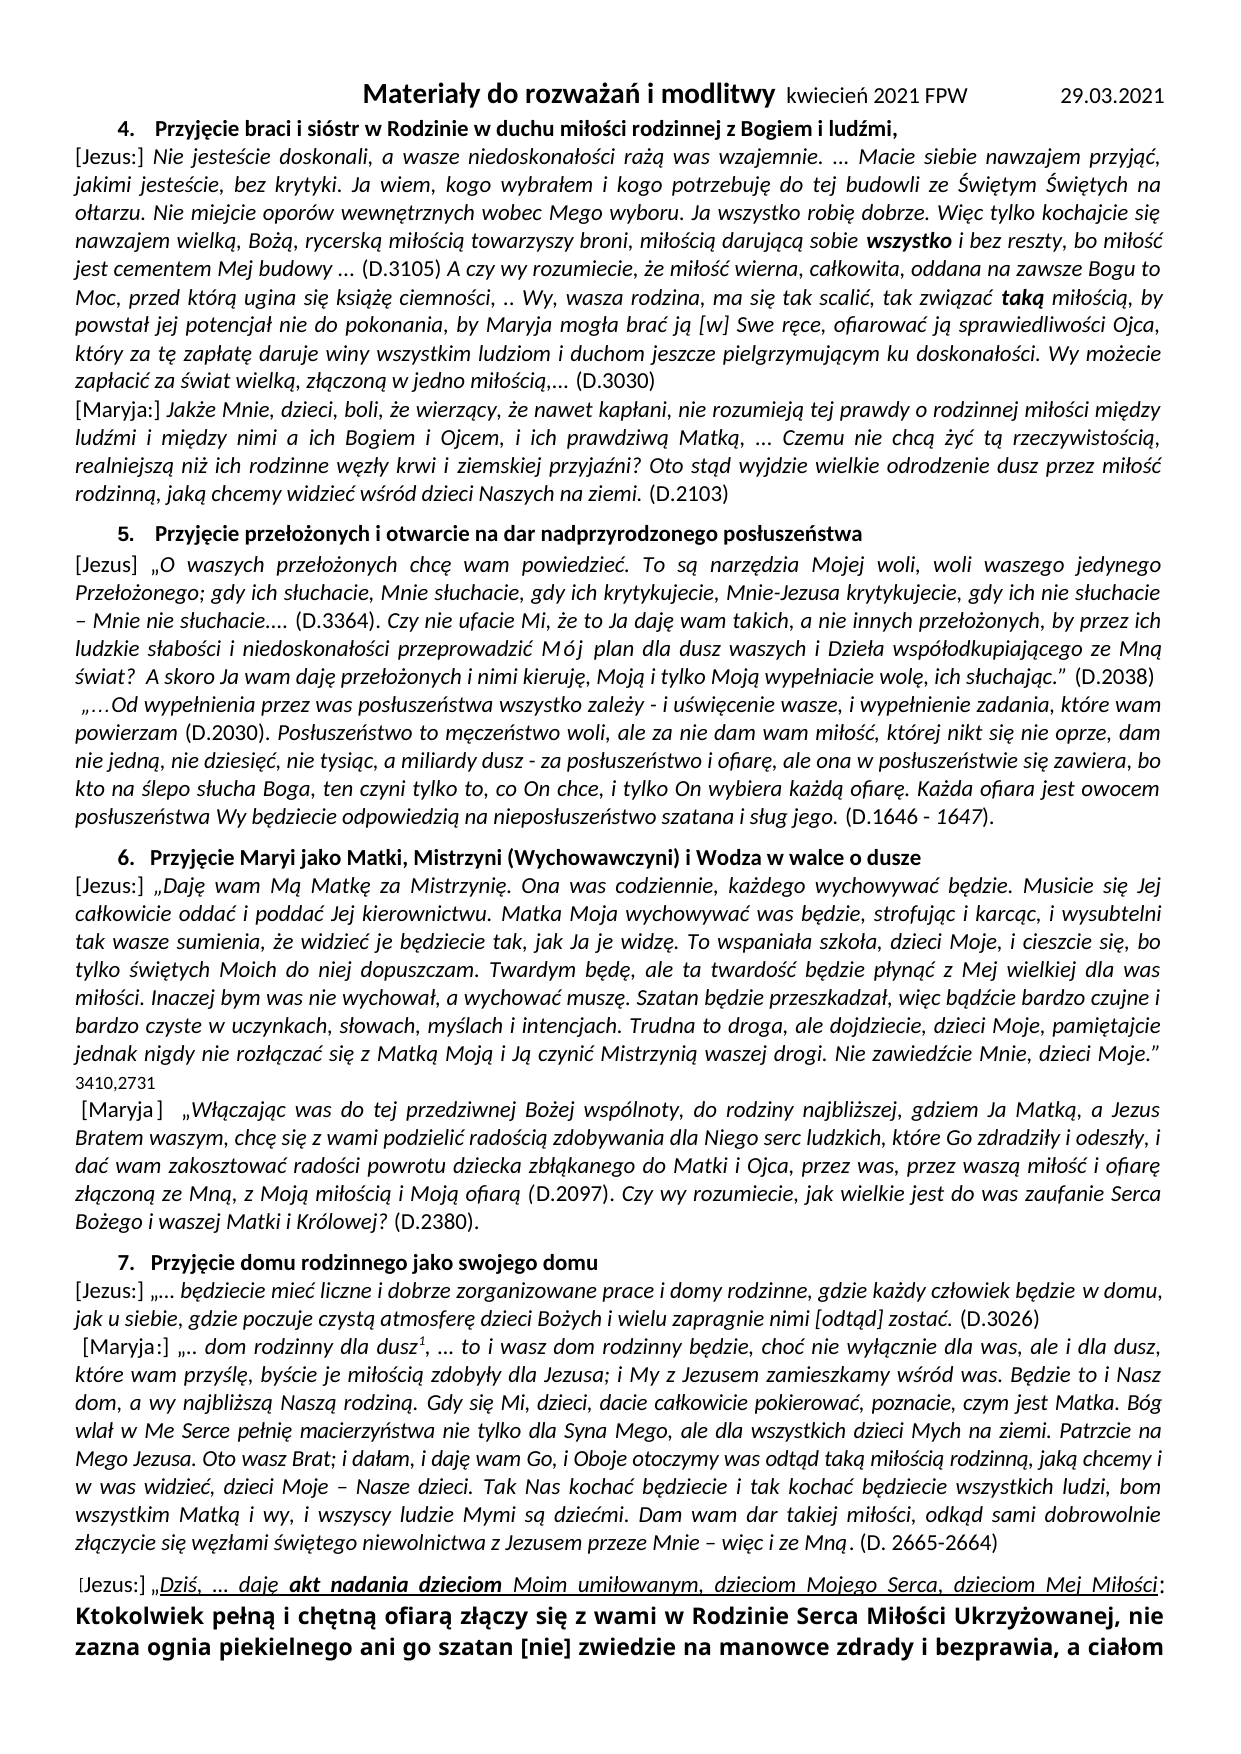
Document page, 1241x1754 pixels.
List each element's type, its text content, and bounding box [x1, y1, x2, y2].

list Przyjęcie domu rodzinnego jako swojego domu [117, 1248, 1165, 1276]
text [Maryja] „Włączając was do tej przedziwnej Bożej wspólnoty, do rodziny najbliższej, gdziem Ja Matką, a Jezus Bratem waszym, chcę się z wami podzielić radością zdobywania dla Niego serc ludzkich, które Go zdradziły i odeszły, i dać wam zakosztować radości powrotu dziecka zbłąkanego do Matki i Ojca, przez was, przez waszą miłość i ofiarę złączoną ze Mną, z Moją miłością i Moją ofiarą (D.2097). Czy wy rozumiecie, jak wielkie jest do was zaufanie Serca Bożego i waszej Matki i Królowej? (D.2380). [75, 1095, 1165, 1235]
text [Jezus:] Nie jesteście doskonali, a wasze niedoskonałości rażą was wzajemnie. ... Macie siebie nawzajem przyjąć, jakimi jesteście, bez krytyki. Ja wiem, kogo wybrałem i kogo potrzebuję do tej budowli ze Świętym Świętych na ołtarzu. Nie miejcie oporów wewnętrznych wobec Mego wyboru. Ja wszystko robię dobrze. Więc tylko kochajcie się nawzajem wielką, Bożą, rycerską miłością towarzyszy broni, miłością darującą sobie wszystko i bez reszty, bo miłość jest cementem Mej budowy ... (D.3105) A czy wy rozumiecie, że miłość wierna, całkowita, oddana na zawsze Bogu to Moc, przed którą ugina się książę ciemności, .. Wy, wasza rodzina, ma się tak scalić, tak związać taką miłością, by powstał jej potencjał nie do pokonania, by Maryja mogła brać ją [w] Swe ręce, ofiarować ją sprawiedliwości Ojca, który za tę zapłatę daruje winy wszystkim ludziom i duchom jeszcze pielgrzymującym ku doskonałości. Wy możecie zapłacić za świat wielką, złączoną w jedno miłością,... (D.3030) [75, 142, 1165, 395]
text „…Od wypełnienia przez was posłuszeństwa wszystko zależy - i uświęcenie wasze, i wypełnienie zadania, które wam powierzam (D.2030). Posłuszeństwo to męczeństwo woli, ale za nie dam wam miłość, której nikt się nie oprze, dam nie jedną, nie dziesięć, nie tysiąc, a miliardy dusz - za posłuszeństwo i ofiarę, ale ona w posłuszeństwie się zawiera, bo kto na ślepo słucha Boga, ten czyni tylko to, co On chce, i tylko On wybiera każdą ofiarę. Każda ofiara jest owocem posłuszeństwa Wy będziecie odpowiedzią na nieposłuszeństwo szatana i sług jego. (D.1646 - 1647). [75, 690, 1165, 830]
text [Jezus:] „… będziecie mieć liczne i dobrze zorganizowane prace i domy rodzinne, gdzie każdy człowiek będzie w domu, jak u siebie, gdzie poczuje czystą atmosferę dzieci Bożych i wielu zapragnie nimi [odtąd] zostać. (D.3026) [75, 1276, 1165, 1332]
list Przyjęcie Maryi jako Matki, Mistrzyni (Wychowawczyni) i Wodza w walce o dusze [117, 843, 1165, 871]
list Przyjęcie przełożonych i otwarcie na dar nadprzyrodzonego posłuszeństwa [117, 519, 1165, 547]
list [Maryja:] Jakże Mnie, dzieci, boli, że wierzący, że nawet kapłani, nie rozumieją tej prawdy o rodzinnej miłości między ludźmi i między nimi a ich Bogiem i Ojcem, i ich prawdziwą Matką, ... Czemu nie chcą żyć tą rzeczywistością, realniejszą niż ich rodzinne węzły krwi i ziemskiej przyjaźni? Oto stąd wyjdzie wielkie odrodzenie dusz przez miłość rodzinną, jaką chcemy widzieć wśród dzieci Naszych na ziemi. (D.2103) [75, 395, 1165, 507]
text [75, 1569, 1165, 1663]
text [Maryja:] „.. dom rodzinny dla dusz1, … to i wasz dom rodzinny będzie, choć nie wyłącznie dla was, ale i dla dusz, które wam przyślę, byście je miłością zdobyły dla Jezusa; i My z Jezusem zamieszkamy wśród was. Będzie to i Nasz dom, a wy najbliższą Naszą rodziną. Gdy się Mi, dzieci, dacie całkowicie pokierować, poznacie, czym jest Matka. Bóg wlał w Me Serce pełnię macierzyństwa nie tylko dla Syna Mego, ale dla wszystkich dzieci Mych na ziemi. Patrzcie na Mego Jezusa. Oto wasz Brat; i dałam, i daję wam Go, i Oboje otoczymy was odtąd taką miłością rodzinną, jaką chcemy i w was widzieć, dzieci Moje – Nasze dzieci. Tak Nas kochać będziecie i tak kochać będziecie wszystkich ludzi, bom wszystkim Matką i wy, i wszyscy ludzie Mymi są dziećmi. Dam wam dar takiej miłości, odkąd sami dobrowolnie złączycie się węzłami świętego niewolnictwa z Jezusem przeze Mnie – więc i ze Mną. (D. 2665-2664) [75, 1332, 1165, 1556]
list Przyjęcie braci i sióstr w Rodzinie w duchu miłości rodzinnej z Bogiem i ludźmi, [117, 114, 1165, 142]
list [Jezus:] „Daję wam Mą Matkę za Mistrzynię. Ona was codziennie, każdego wychowywać będzie. Musicie się Jej całkowicie oddać i poddać Jej kierownictwu. Matka Moja wychowywać was będzie, strofując i karcąc, i wysubtelni tak wasze sumienia, że widzieć je będziecie tak, jak Ja je widzę. To wspaniała szkoła, dzieci Moje, i cieszcie się, bo tylko świętych Moich do niej dopuszczam. Twardym będę, ale ta twardość będzie płynąć z Mej wielkiej dla was miłości. Inaczej bym was nie wychował, a wychować muszę. Szatan będzie przeszkadzał, więc bądźcie bardzo czujne i bardzo czyste w uczynkach, słowach, myślach i intencjach. Trudna to droga, ale dojdziecie, dzieci Moje, pamiętajcie jednak nigdy nie rozłączać się z Matką Moją i Ją czynić Mistrzynią waszej drogi. Nie zawiedźcie Mnie, dzieci Moje.” 3410,2731 [75, 871, 1165, 1095]
text [Jezus] „O waszych przełożonych chcę wam powiedzieć. To są narzędzia Mojej woli, woli waszego jedynego Przełożonego; gdy ich słuchacie, Mnie słuchacie, gdy ich krytykujecie, Mnie-Jezusa krytykujecie, gdy ich nie słuchacie – Mnie nie słuchacie.... (D.3364). Czy nie ufacie Mi, że to Ja daję wam takich, a nie innych przełożonych, by przez ich ludzkie słabości i niedoskonałości przeprowadzić Mój plan dla dusz waszych i Dzieła współodkupiającego ze Mną świat? A skoro Ja wam daję przełożonych i nimi kieruję, Moją i tylko Moją wypełniacie wolę, ich słuchając.” (D.2038) [75, 550, 1165, 690]
